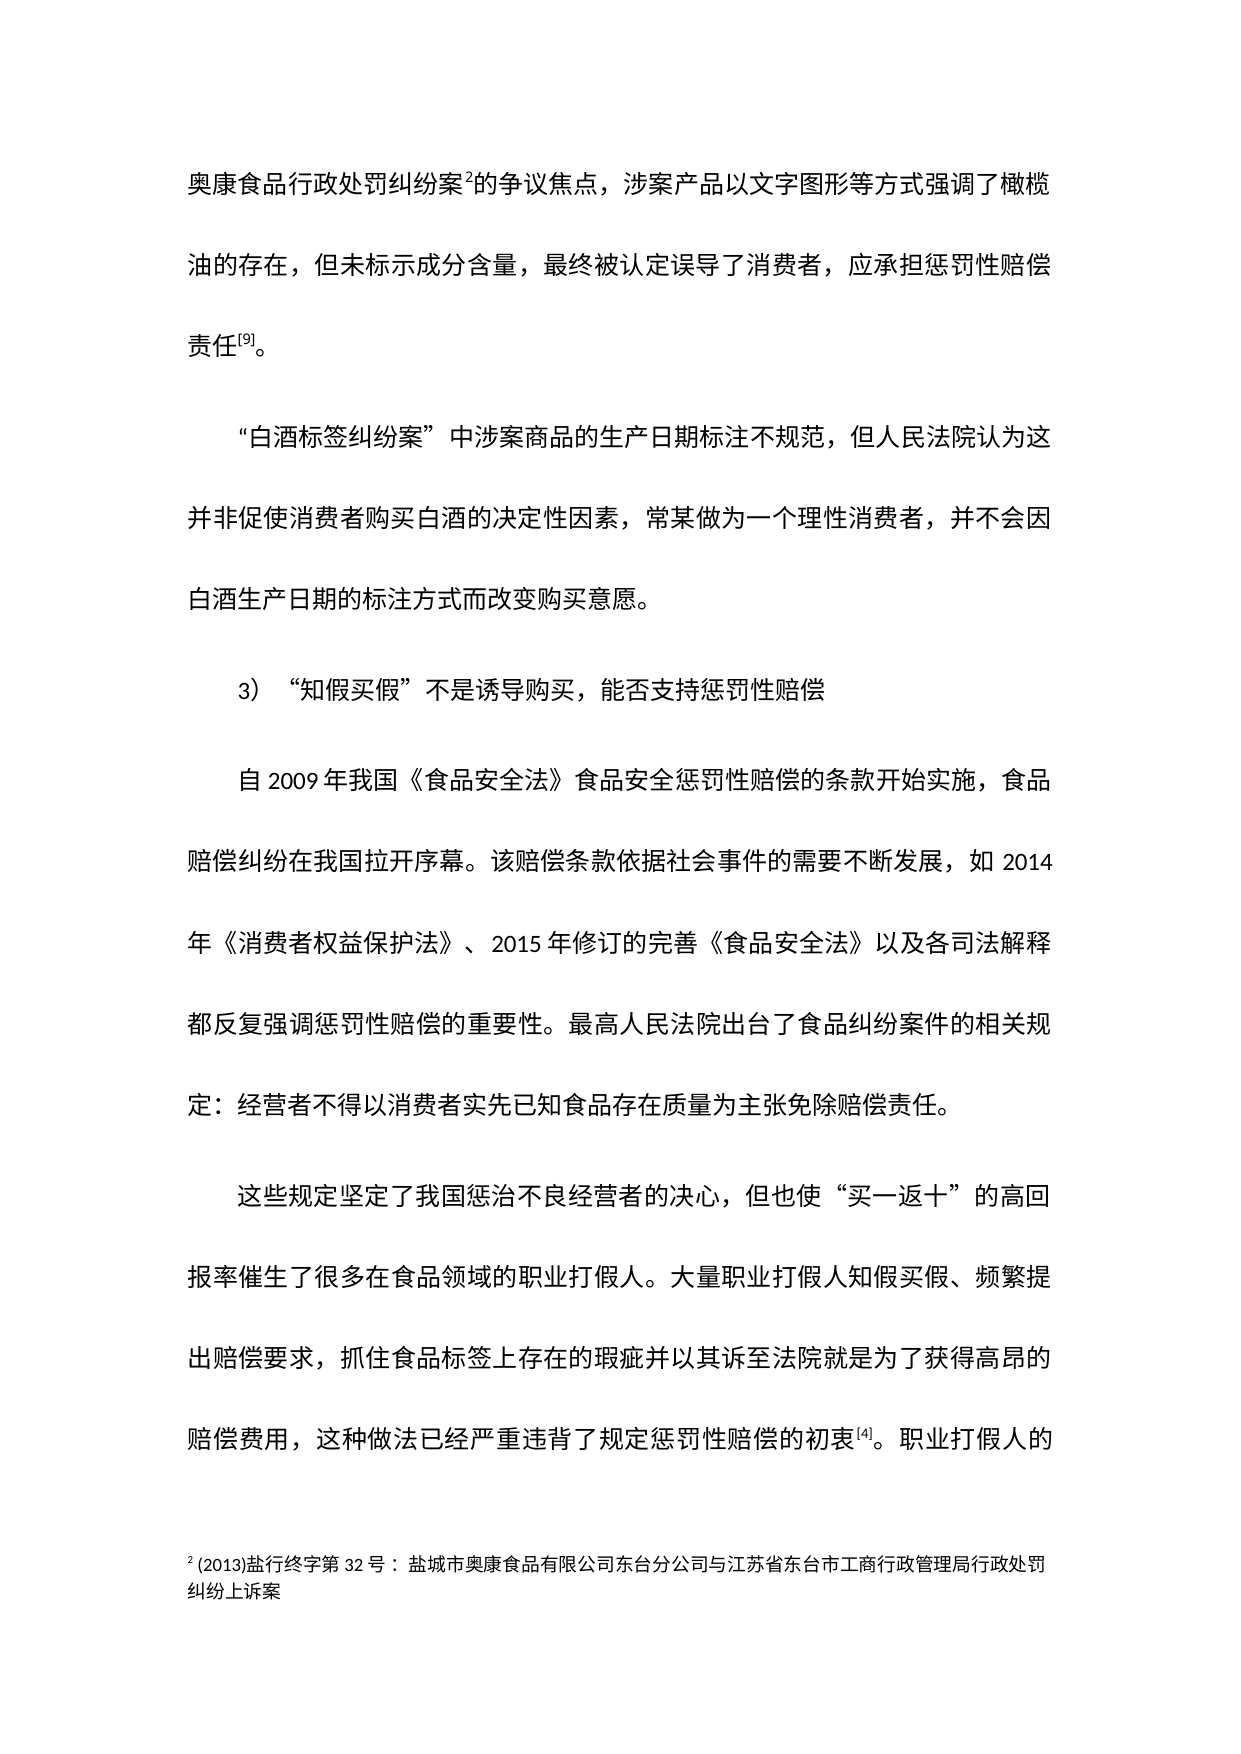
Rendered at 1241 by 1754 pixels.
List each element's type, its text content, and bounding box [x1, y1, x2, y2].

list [187, 150, 1053, 377]
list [187, 1162, 1053, 1470]
list “白酒标签纠纷案”中涉案商品的生产日期标注不规范，但人民法院认为这并非促使消费者购买白酒的决定性因素，常某做为一个理性消费者，并不会因白酒生产日期的标注方式而改变购买意愿。 [187, 403, 1053, 630]
list 3）“知假买假”不是诱导购买，能否支持惩罚性赔偿 [187, 656, 1053, 721]
list 自2009年我国《食品安全法》食品安全惩罚性赔偿的条款开始实施，食品赔偿纠纷在我国拉开序幕。该赔偿条款依据社会事件的需要不断发展，如2014年《消费者权益保护法》、2015年修订的完善《食品安全法》以及各司法解释都反复强调惩罚性赔偿的重要性。最高人民法院出台了食品纠纷案件的相关规定：经营者不得以消费者实先已知食品存在质量为主张免除赔偿责任。 [187, 746, 1053, 1136]
